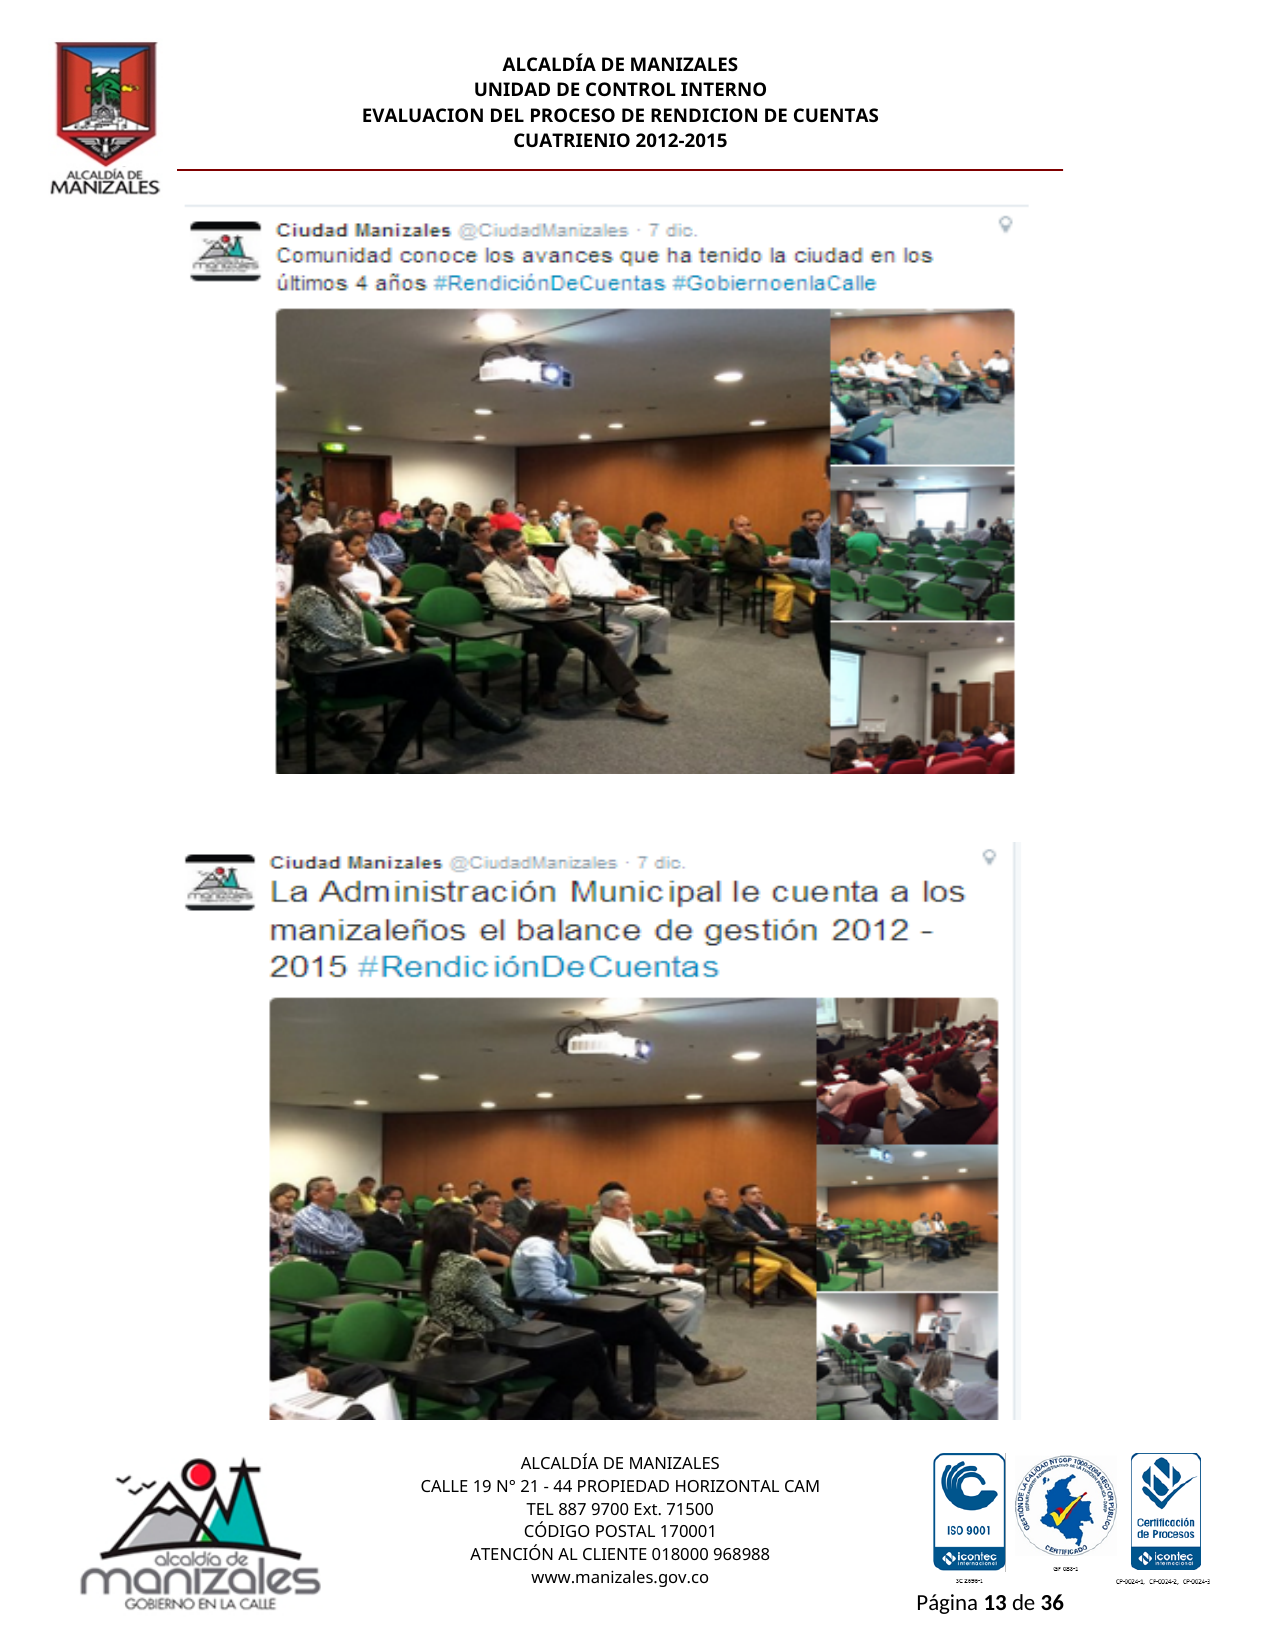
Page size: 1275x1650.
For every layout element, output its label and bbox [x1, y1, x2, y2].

picture [177, 198, 1022, 774]
picture [46, 38, 165, 197]
picture [68, 1453, 325, 1617]
picture [177, 842, 1022, 1420]
picture [933, 1453, 1228, 1592]
